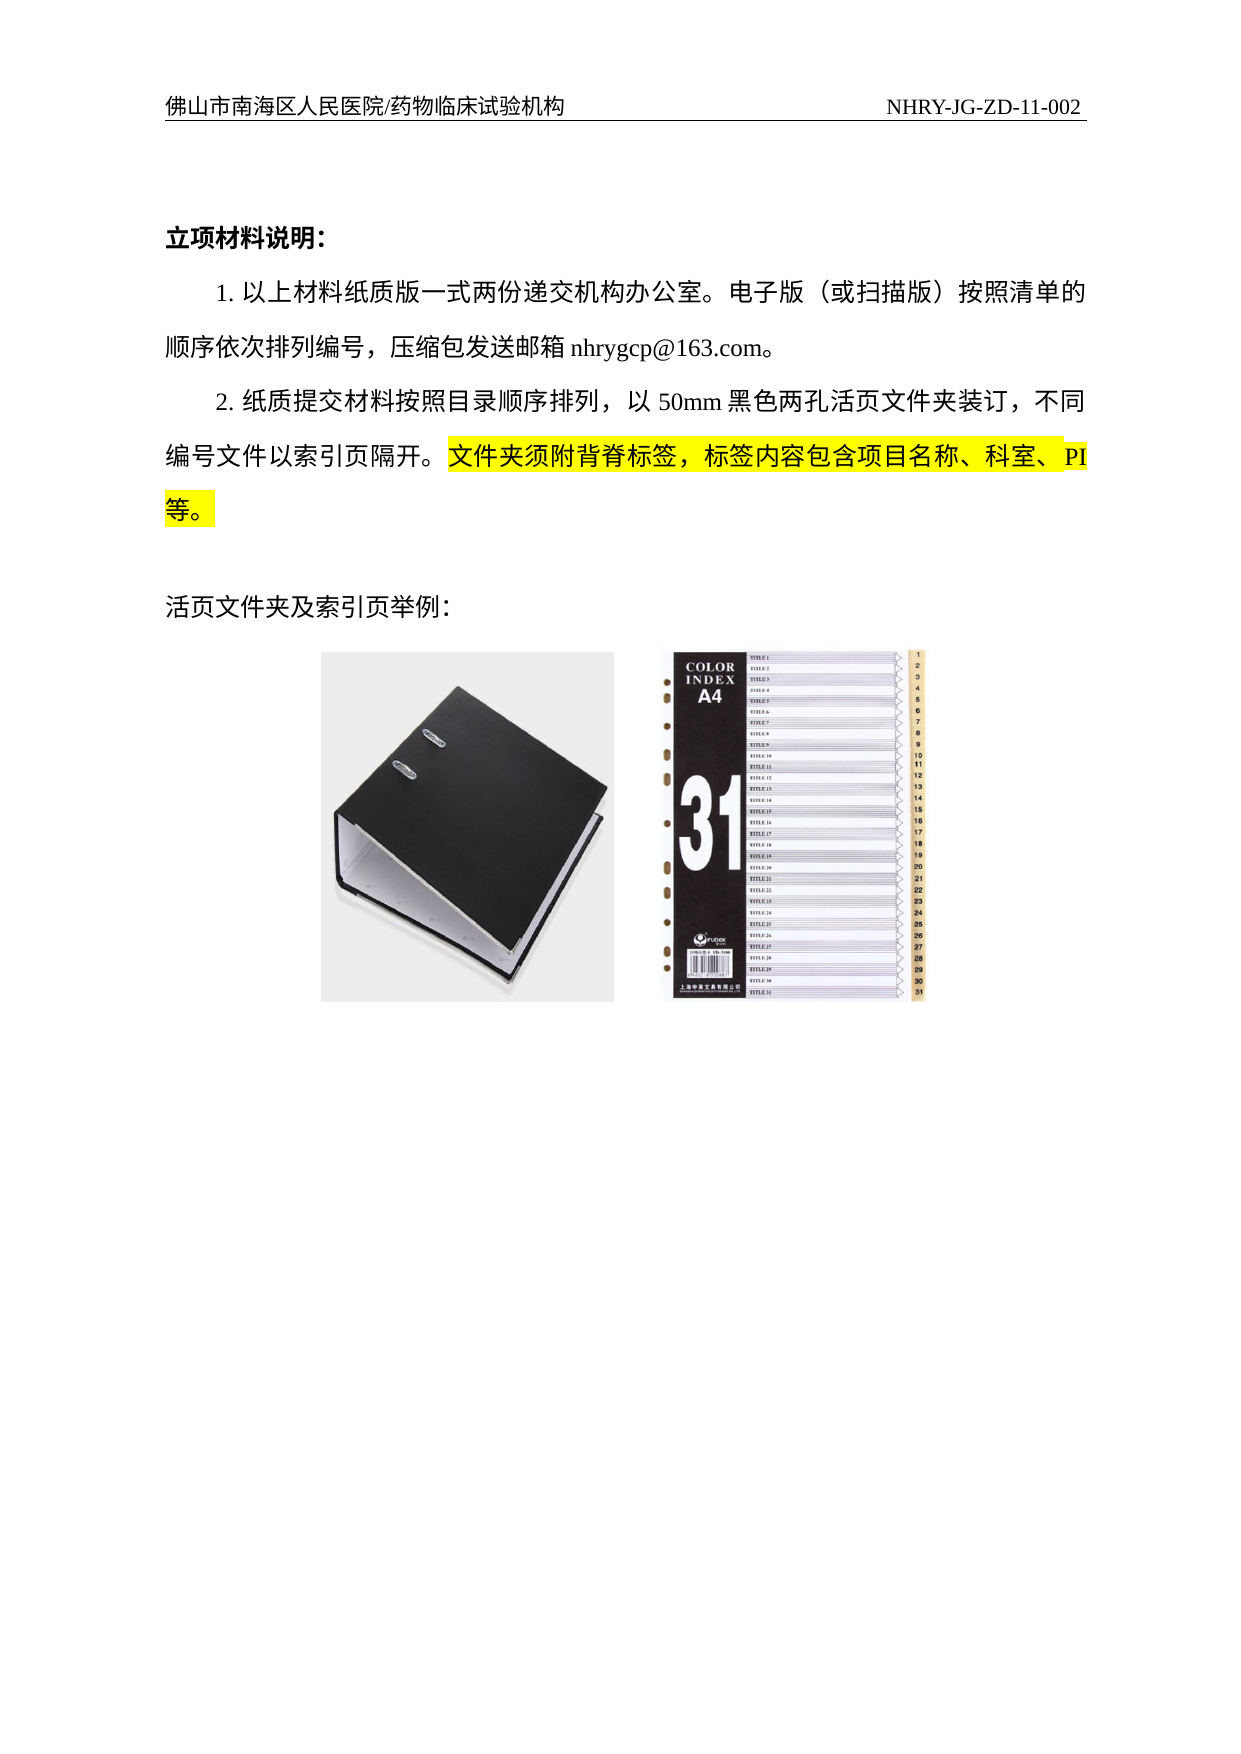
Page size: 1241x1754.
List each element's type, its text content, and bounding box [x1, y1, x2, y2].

text 立项材料说明： [165, 218, 1087, 255]
text 2. 纸质提交材料按照目录顺序排列，以50mm黑色两孔活页文件夹装订，不同编号文件以索引页隔开。文件夹须附背脊标签，标签内容包含项目名称、科室、PI等。 [165, 382, 1087, 527]
text 1. 以上材料纸质版一式两份递交机构办公室。电子版（或扫描版）按照清单的顺序依次排列编号，压缩包发送邮箱nhrygcp@163.com。 [165, 273, 1087, 363]
picture [653, 642, 931, 1002]
text 活页文件夹及索引页举例： [165, 588, 1087, 624]
picture [321, 652, 615, 1002]
